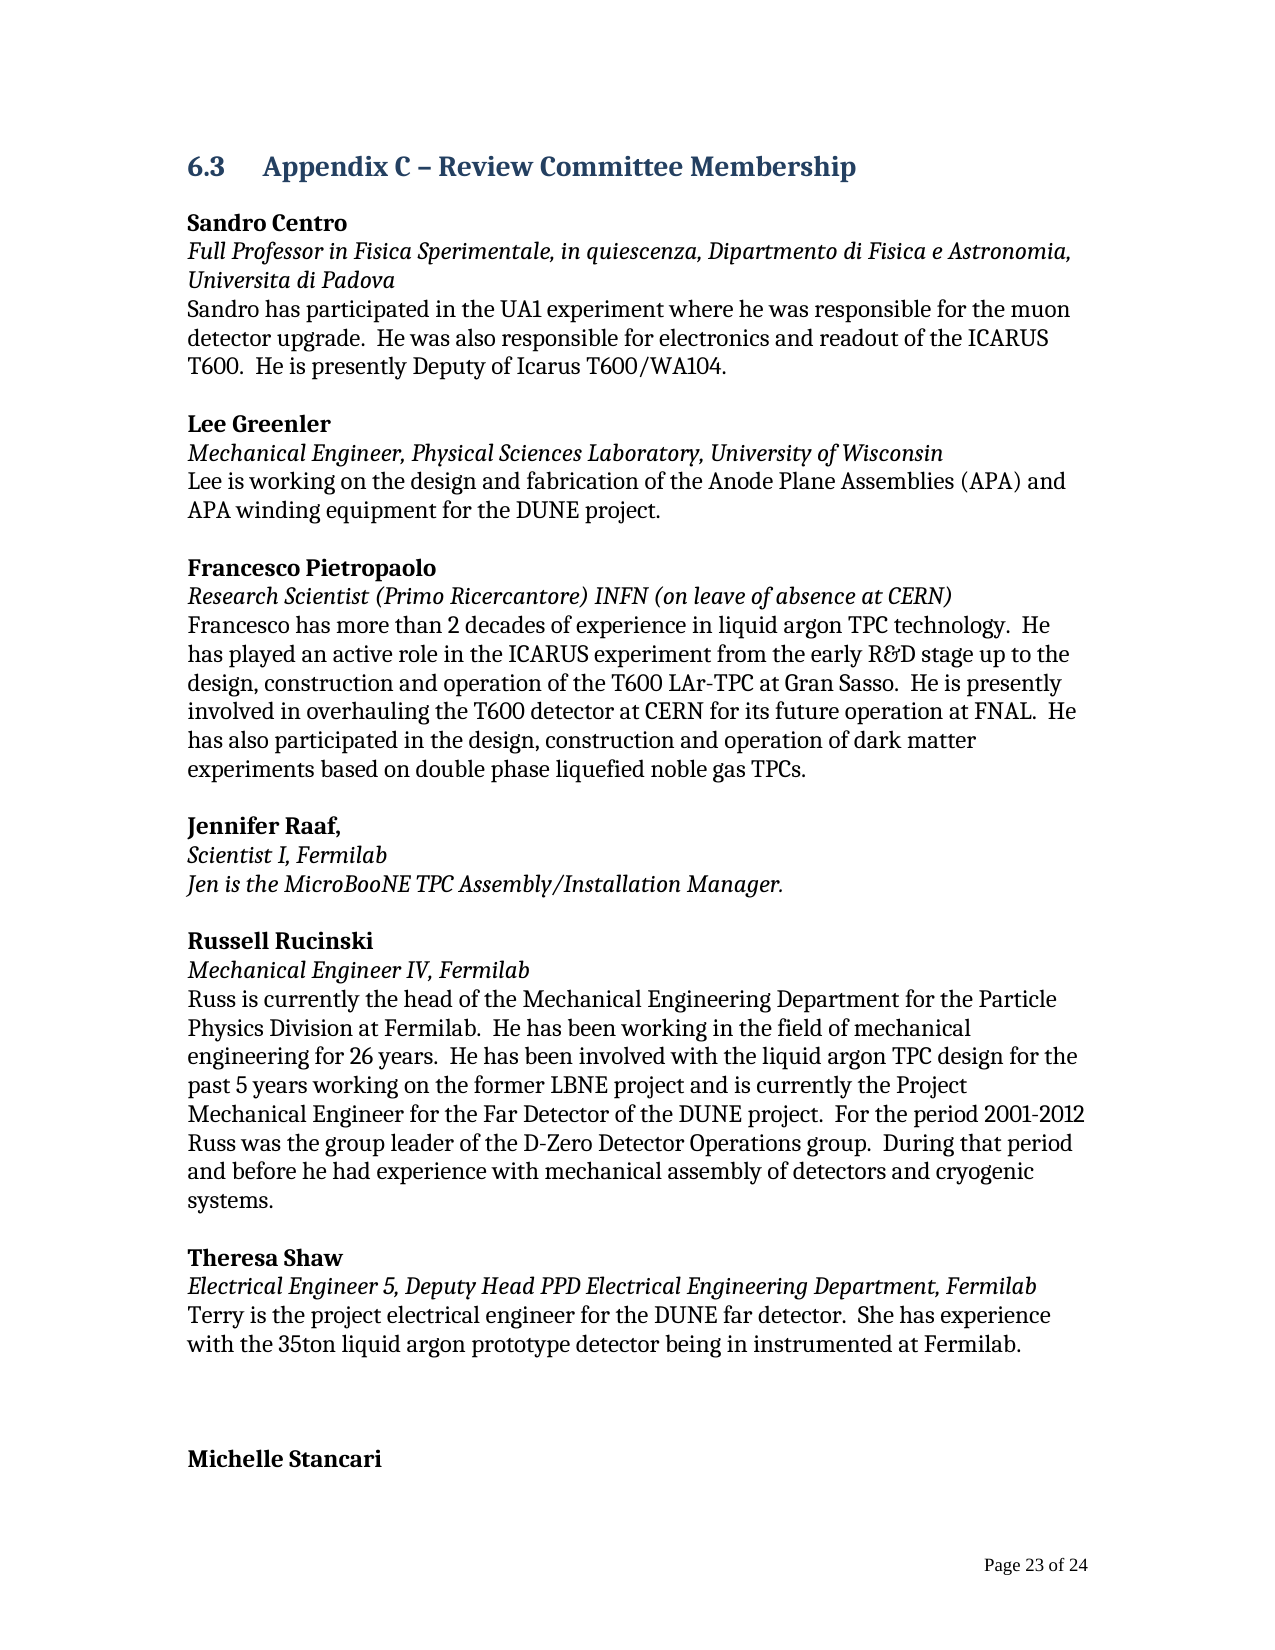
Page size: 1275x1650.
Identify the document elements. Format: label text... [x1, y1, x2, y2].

subtitle Mechanical Engineer IV, Fermilab [187, 956, 1087, 985]
subtitle Mechanical Engineer, Physical Sciences Laboratory, University of Wisconsin [187, 438, 1087, 467]
subtitle Theresa Shaw [187, 1243, 1087, 1272]
subtitle Jennifer Raaf, [187, 812, 1087, 841]
subtitle Full Professor in Fisica Sperimentale, in quiescenza, Dipartmento di Fisica e Astronomia, Universita di Padova [187, 237, 1087, 295]
subtitle Research Scientist (Primo Ricercantore) INFN (on leave of absence at CERN) [187, 582, 1087, 611]
subtitle Appendix C – Review Committee Membership [187, 150, 1087, 183]
subtitle Russ is currently the head of the Mechanical Engineering Department for the Particle Physics Division at Fermilab. He has been working in the field of mechanical engineering for 26 years. He has been involved with the liquid argon TPC design for the past 5 years working on the former LBNE project and is currently the Project Mechanical Engineer for the Far Detector of the DUNE project. For the period 2001-2012 Russ was the group leader of the D-Zero Detector Operations group. During that period and before he had experience with mechanical assembly of detectors and cryogenic systems. [187, 985, 1087, 1215]
subtitle Terry is the project electrical engineer for the DUNE far detector. She has experience with the 35ton liquid argon prototype detector being in instrumented at Fermilab. [187, 1301, 1087, 1358]
subtitle Electrical Engineer 5, Deputy Head PPD Electrical Engineering Department, Fermilab [187, 1272, 1087, 1301]
subtitle Sandro has participated in the UA1 experiment where he was responsible for the muon detector upgrade. He was also responsible for electronics and readout of the ICARUS T600. He is presently Deputy of Icarus T600/WA104. [187, 295, 1087, 381]
subtitle Sandro Centro [187, 208, 1087, 237]
subtitle Francesco Pietropaolo [187, 553, 1087, 582]
subtitle Michelle Stancari [187, 1445, 1087, 1473]
subtitle Russell Rucinski [187, 927, 1087, 956]
subtitle Lee Greenler [187, 410, 1087, 438]
subtitle Jen is the MicroBooNE TPC Assembly/Installation Manager. [187, 870, 1087, 898]
subtitle Lee is working on the design and fabrication of the Anode Plane Assemblies (APA) and APA winding equipment for the DUNE project. [187, 467, 1087, 525]
subtitle Scientist I, Fermilab [187, 841, 1087, 870]
subtitle Francesco has more than 2 decades of experience in liquid argon TPC technology. He has played an active role in the ICARUS experiment from the early R&D stage up to the design, construction and operation of the T600 LAr-TPC at Gran Sasso. He is presently involved in overhauling the T600 detector at CERN for its future operation at FNAL. He has also participated in the design, construction and operation of dark matter experiments based on double phase liquefied noble gas TPCs. [187, 611, 1087, 783]
